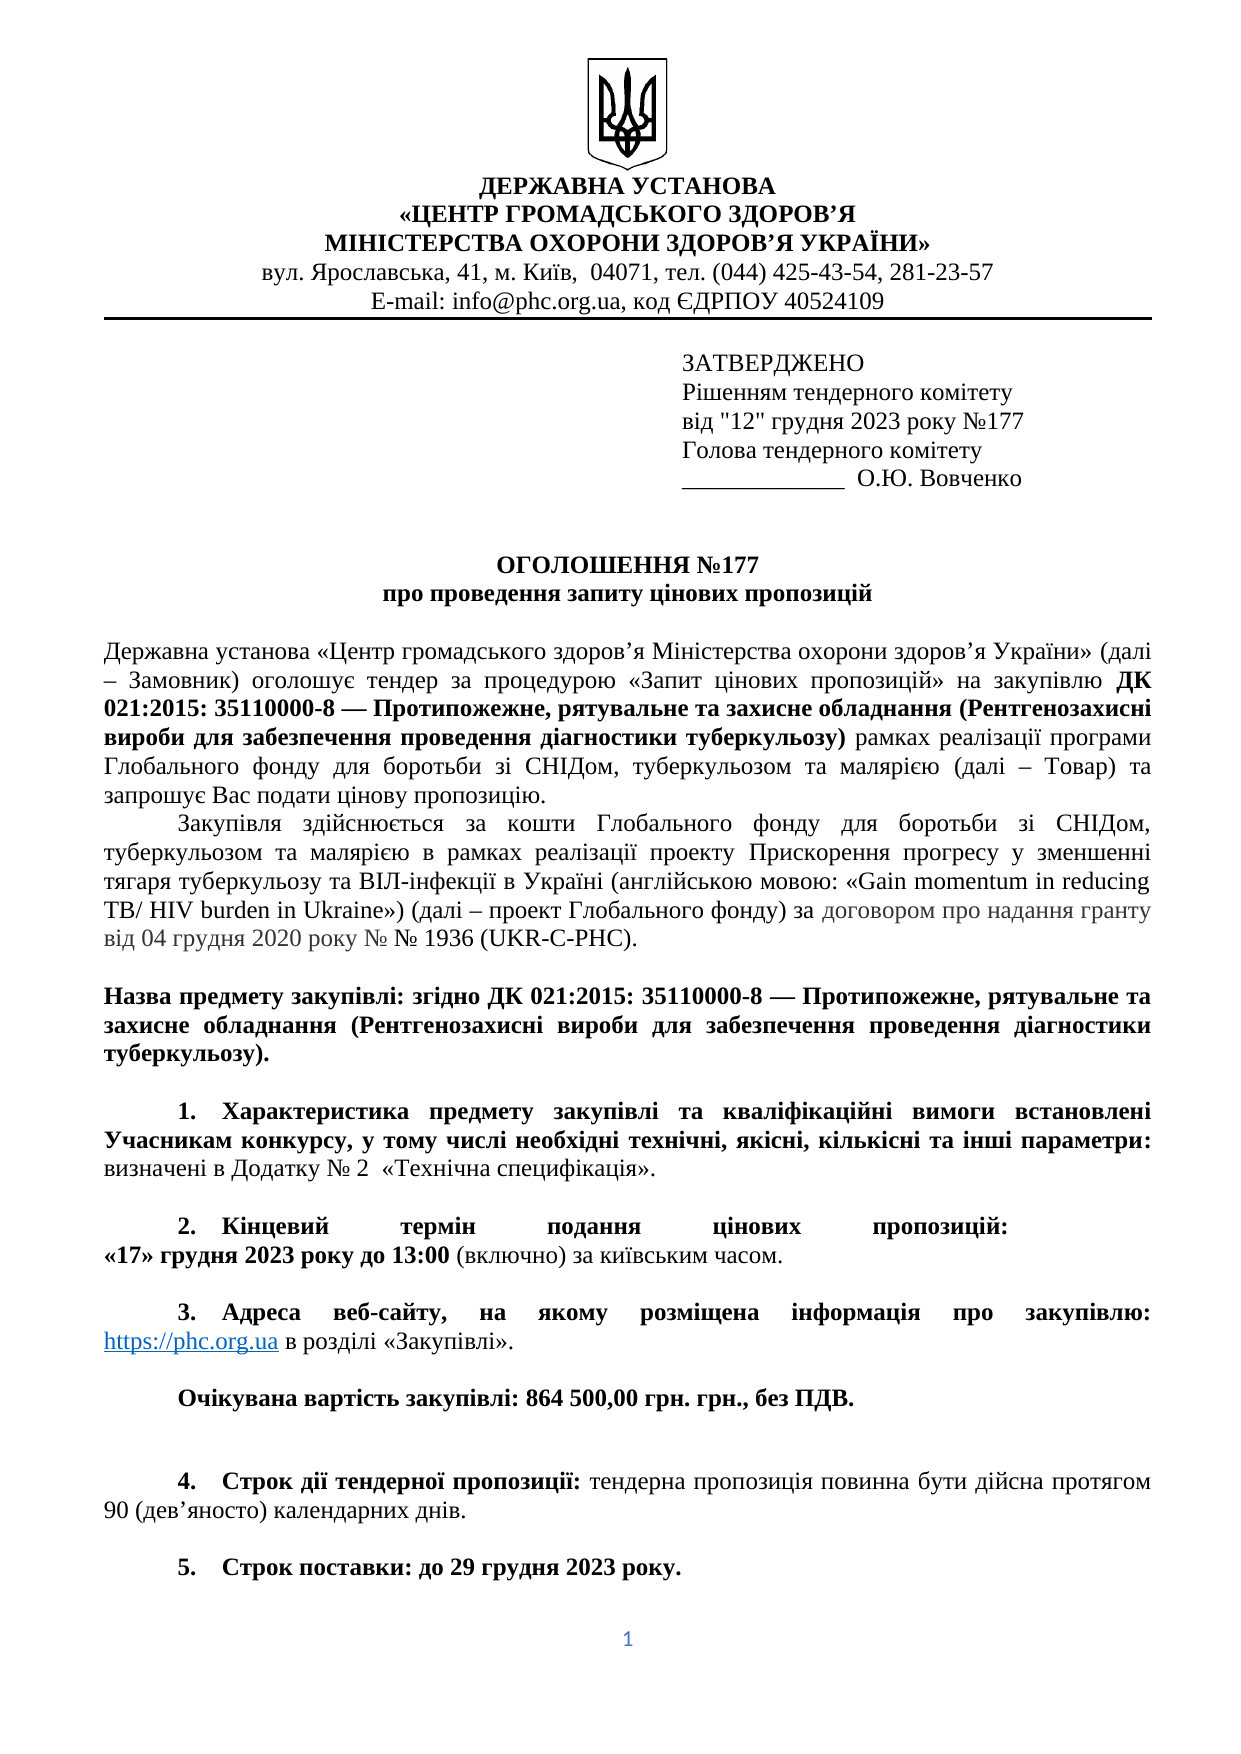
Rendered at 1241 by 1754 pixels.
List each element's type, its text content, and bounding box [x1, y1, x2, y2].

text «ЦЕНТР ГРОМАДСЬКОГО ЗДОРОВ’Я [103, 199, 1152, 228]
text Назва предмету закупівлі: згідно ДК 021:2015: 35110000-8 — Протипожежне, рятувальне та захисне обладнання (Рентгенозахисні вироби для забезпечення проведення діагностики туберкульозу). [103, 981, 1152, 1067]
text ДЕРЖАВНА УСТАНОВА [103, 171, 1152, 199]
text Закупівля здійснюється за кошти Глобального фонду для боротьби зі СНІДом, туберкульозом та малярією в рамках реалізації проекту Прискорення прогресу у зменшенні тягаря туберкульозу та ВІЛ-інфекції в Україні (англійською мовою: «Gain momentum in reducing TB/ HIV burden in Ukraine») (далі – проект Глобального фонду) за договором про надання гранту від 04 грудня 2020 року № № 1936 (UKR-C-PHC). [103, 808, 1152, 952]
text від "12" грудня 2023 року №177 [682, 406, 1152, 435]
list Характеристика предмету закупівлі та кваліфікаційні вимоги встановлені Учасникам конкурсу, у тому числі необхідні технічні, якісні, кількісні та інші параметри: визначені в Додатку № 2 «Технічна специфікація». [103, 1096, 1152, 1182]
text про проведення запиту цінових пропозицій [103, 578, 1152, 607]
list Строк дії тендерної пропозиції: тендерна пропозиція повинна бути дійсна протягом 90 (дев’яносто) календарних днів. [103, 1466, 1152, 1524]
text Голова тендерного комітету [682, 435, 1152, 463]
text Державна установа «Центр громадського здоров’я Міністерства охорони здоров’я України» (далі – Замовник) оголошує тендер за процедурою «Запит цінових пропозицій» на закупівлю ДК 021:2015: 35110000-8 — Протипожежне, рятувальне та захисне обладнання (Рентгенозахисні вироби для забезпечення проведення діагностики туберкульозу) рамках реалізації програми Глобального фонду для боротьби зі СНІДом, туберкульозом та малярією (далі – Товар) та запрошує Вас подати цінову пропозицію. [103, 636, 1152, 808]
text вул. Ярославська, 41, м. Київ, 04071, тел. (044) 425-43-54, 281-23-57 [103, 257, 1152, 286]
text ЗАТВЕРДЖЕНО [682, 348, 1152, 377]
text E-mail: info@phc.org.ua, код ЄДРПОУ 40524109 [103, 286, 1152, 320]
text Очікувана вартість закупівлі: 864 500,00 грн. грн., без ПДВ. [103, 1383, 1152, 1412]
text _____________ О.Ю. Вовченко [682, 463, 1152, 492]
list Кінцевий термін подання цінових пропозицій: «17» грудня 2023 року до 13:00 (включно) за київським часом. [103, 1211, 1152, 1268]
text Рішенням тендерного комітету [682, 377, 1152, 406]
list Строк поставки: до 29 грудня 2023 року. [103, 1552, 1152, 1581]
text ОГОЛОШЕННЯ №177 [103, 550, 1152, 578]
picture [587, 58, 668, 171]
text МІНІСТЕРСТВА ОХОРОНИ ЗДОРОВ’Я УКРАЇНИ» [103, 228, 1152, 257]
list Адреса веб-сайту, на якому розміщена інформація про закупівлю: https://phc.org.ua в розділі «Закупівлі». [103, 1297, 1152, 1355]
